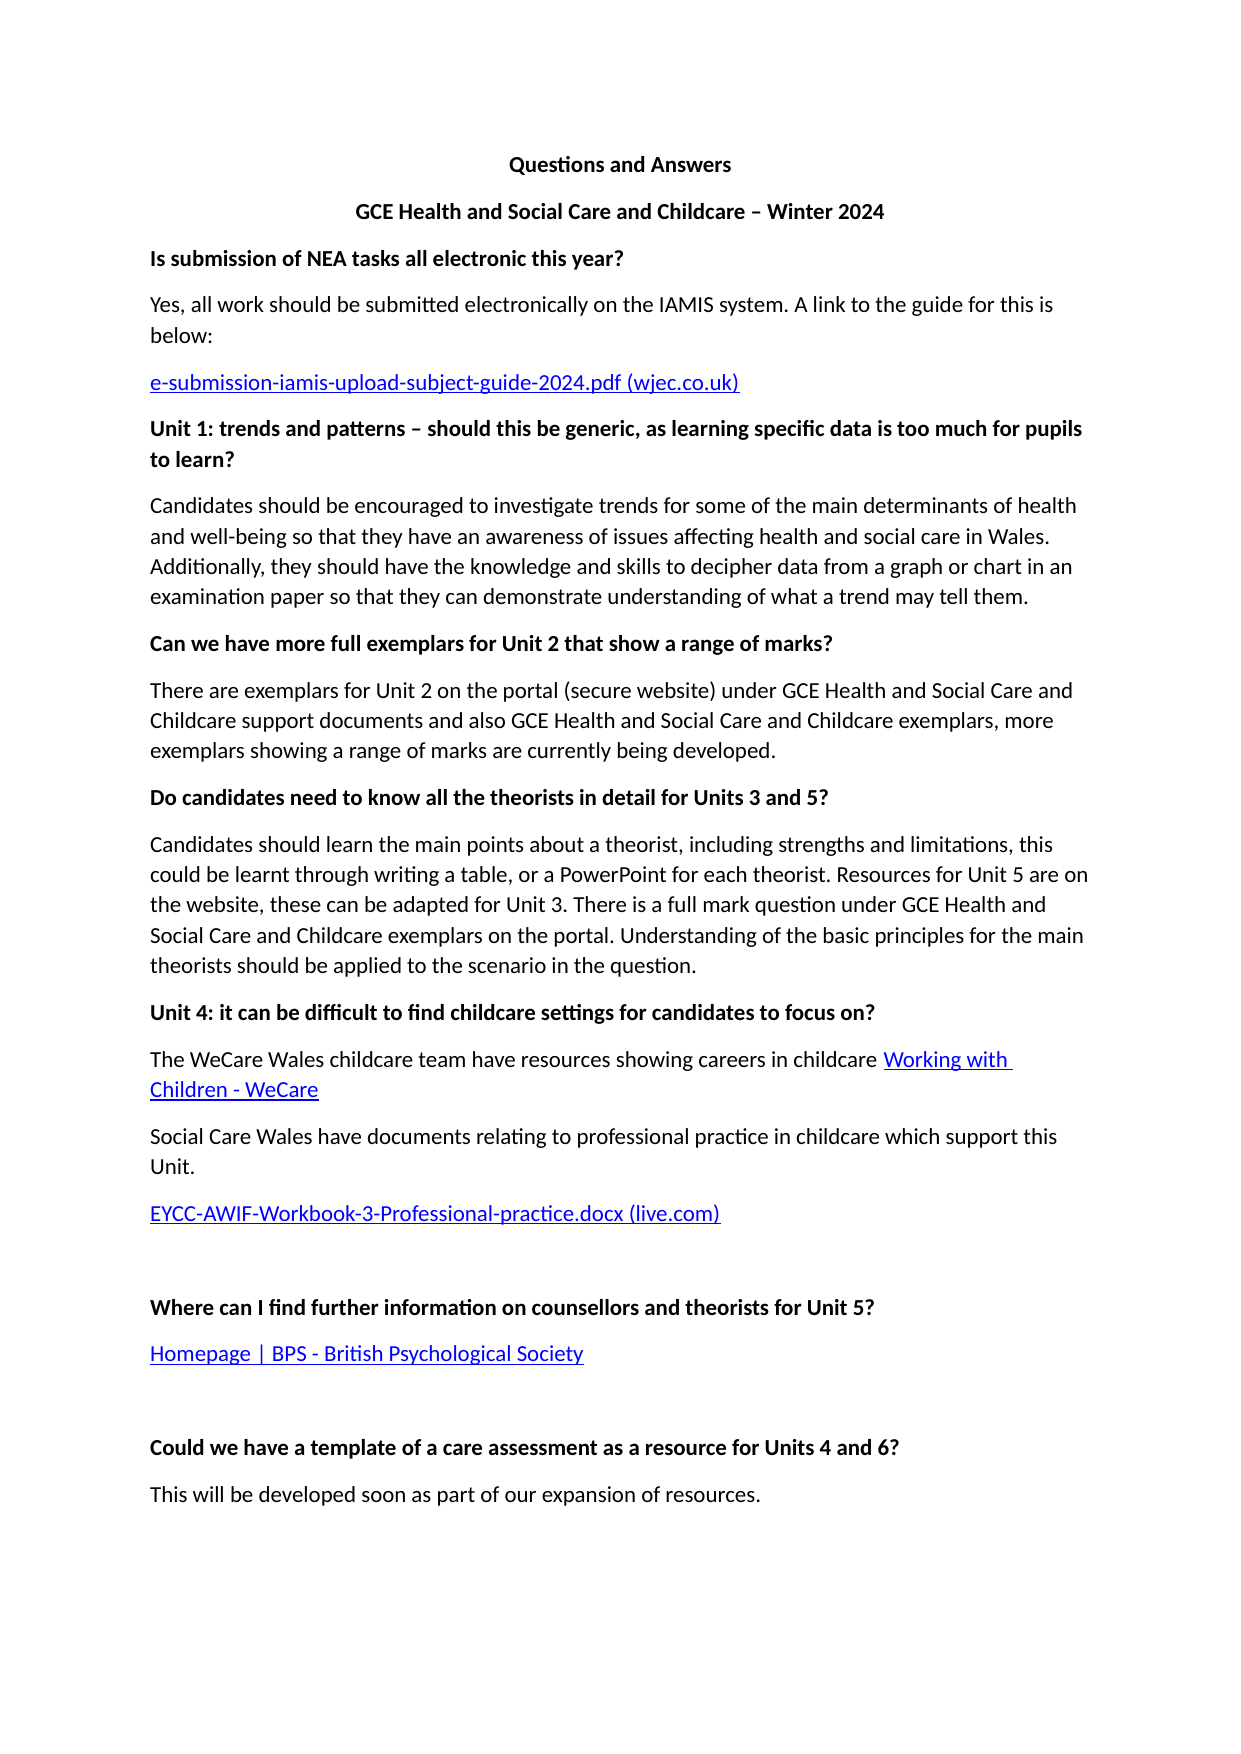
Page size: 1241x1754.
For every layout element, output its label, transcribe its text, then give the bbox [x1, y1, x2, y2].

text The WeCare Wales childcare team have resources showing careers in childcare Working with Children - WeCare [150, 1045, 1090, 1103]
text Homepage | BPS - British Psychological Society [150, 1339, 1090, 1368]
text Candidates should learn the main points about a theorist, including strengths and limitations, this could be learnt through writing a table, or a PowerPoint for each theorist. Resources for Unit 5 are on the website, these can be adapted for Unit 3. There is a full mark question under GCE Health and Social Care and Childcare exemplars on the portal. Understanding of the basic principles for the main theorists should be applied to the scenario in the question. [150, 830, 1090, 979]
text GCE Health and Social Care and Childcare – Winter 2024 [150, 197, 1090, 225]
text Yes, all work should be submitted electronically on the IAMIS system. A link to the guide for this is below: [150, 291, 1090, 349]
text EYCC-AWIF-Workbook-3-Professional-practice.docx (live.com) [150, 1199, 1090, 1227]
text There are exemplars for Unit 2 on the portal (secure website) under GCE Health and Social Care and Childcare support documents and also GCE Health and Social Care and Childcare exemplars, more exemplars showing a range of marks are currently being developed. [150, 676, 1090, 764]
text Unit 1: trends and patterns – should this be generic, as learning specific data is too much for pupils to learn? [150, 414, 1090, 473]
text e-submission-iamis-upload-subject-guide-2024.pdf (wjec.co.uk) [150, 368, 1090, 396]
text Do candidates need to know all the theorists in detail for Units 3 and 5? [150, 783, 1090, 811]
text Is submission of NEA tasks all electronic this year? [150, 244, 1090, 272]
text Questions and Answers [150, 150, 1090, 178]
text Where can I find further information on counsellors and theorists for Unit 5? [150, 1293, 1090, 1321]
text Candidates should be encouraged to investigate trends for some of the main determinants of health and well-being so that they have an awareness of issues affecting health and social care in Wales. Additionally, they should have the knowledge and skills to decipher data from a graph or chart in an examination paper so that they can demonstrate understanding of what a trend may tell them. [150, 492, 1090, 610]
text Can we have more full exemplars for Unit 2 that show a range of marks? [150, 629, 1090, 657]
text Could we have a template of a care assessment as a resource for Units 4 and 6? [150, 1433, 1090, 1461]
text This will be developed soon as part of our expansion of resources. [150, 1480, 1090, 1508]
text Unit 4: it can be difficult to find childcare settings for candidates to focus on? [150, 998, 1090, 1026]
text Social Care Wales have documents relating to professional practice in childcare which support this Unit. [150, 1122, 1090, 1180]
